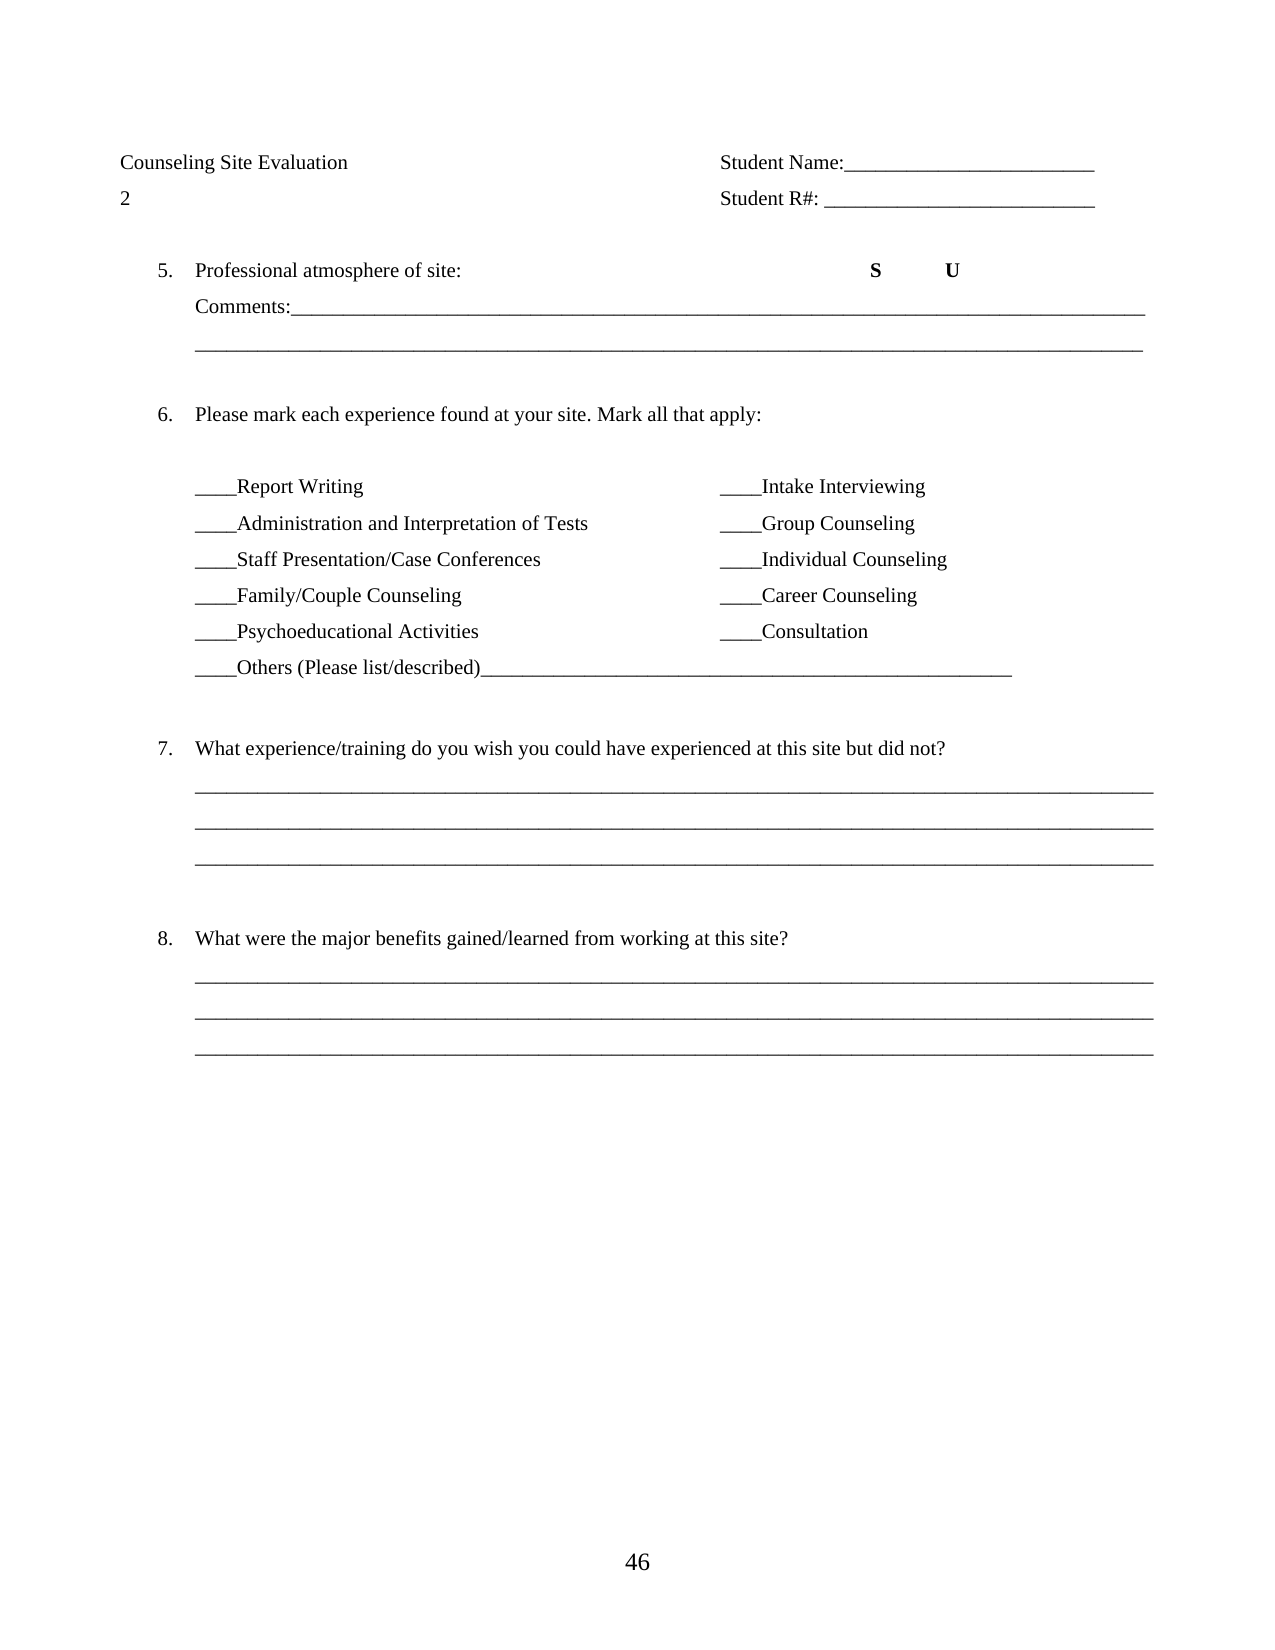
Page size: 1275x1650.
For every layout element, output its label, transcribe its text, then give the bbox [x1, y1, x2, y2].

list What experience/training do you wish you could have experienced at this site but did not? [157, 736, 1155, 760]
list What were the major benefits gained/learned from working at this site? ____________________________________________________________________________________________________________________________________________________________________________________________________________________________________________________________________________________ [157, 926, 1155, 1058]
text ____________________________________________________________________________________________ ____________________________________________________________________________________________ ____________________________________________________________________________________________ [157, 772, 1155, 911]
list Please mark each experience found at your site. Mark all that apply: [157, 402, 1155, 426]
list Professional atmosphere of site: S U Comments:_____________________________________________________________________________________________________________________________________________________________________________ [157, 258, 1155, 354]
text Counseling Site Evaluation Student Name:________________________ 2 Student R#: __________________________ [120, 150, 1155, 210]
text ____Report Writing ____Intake Interviewing ____Administration and Interpretation of Tests ____Group Counseling ____Staff Presentation/Case Conferences ____Individual Counseling ____Family/Couple Counseling ____Career Counseling ____Psychoeducational Activities ____Consultation ____Others (Please list/described)___________________________________________________ [195, 474, 1155, 722]
